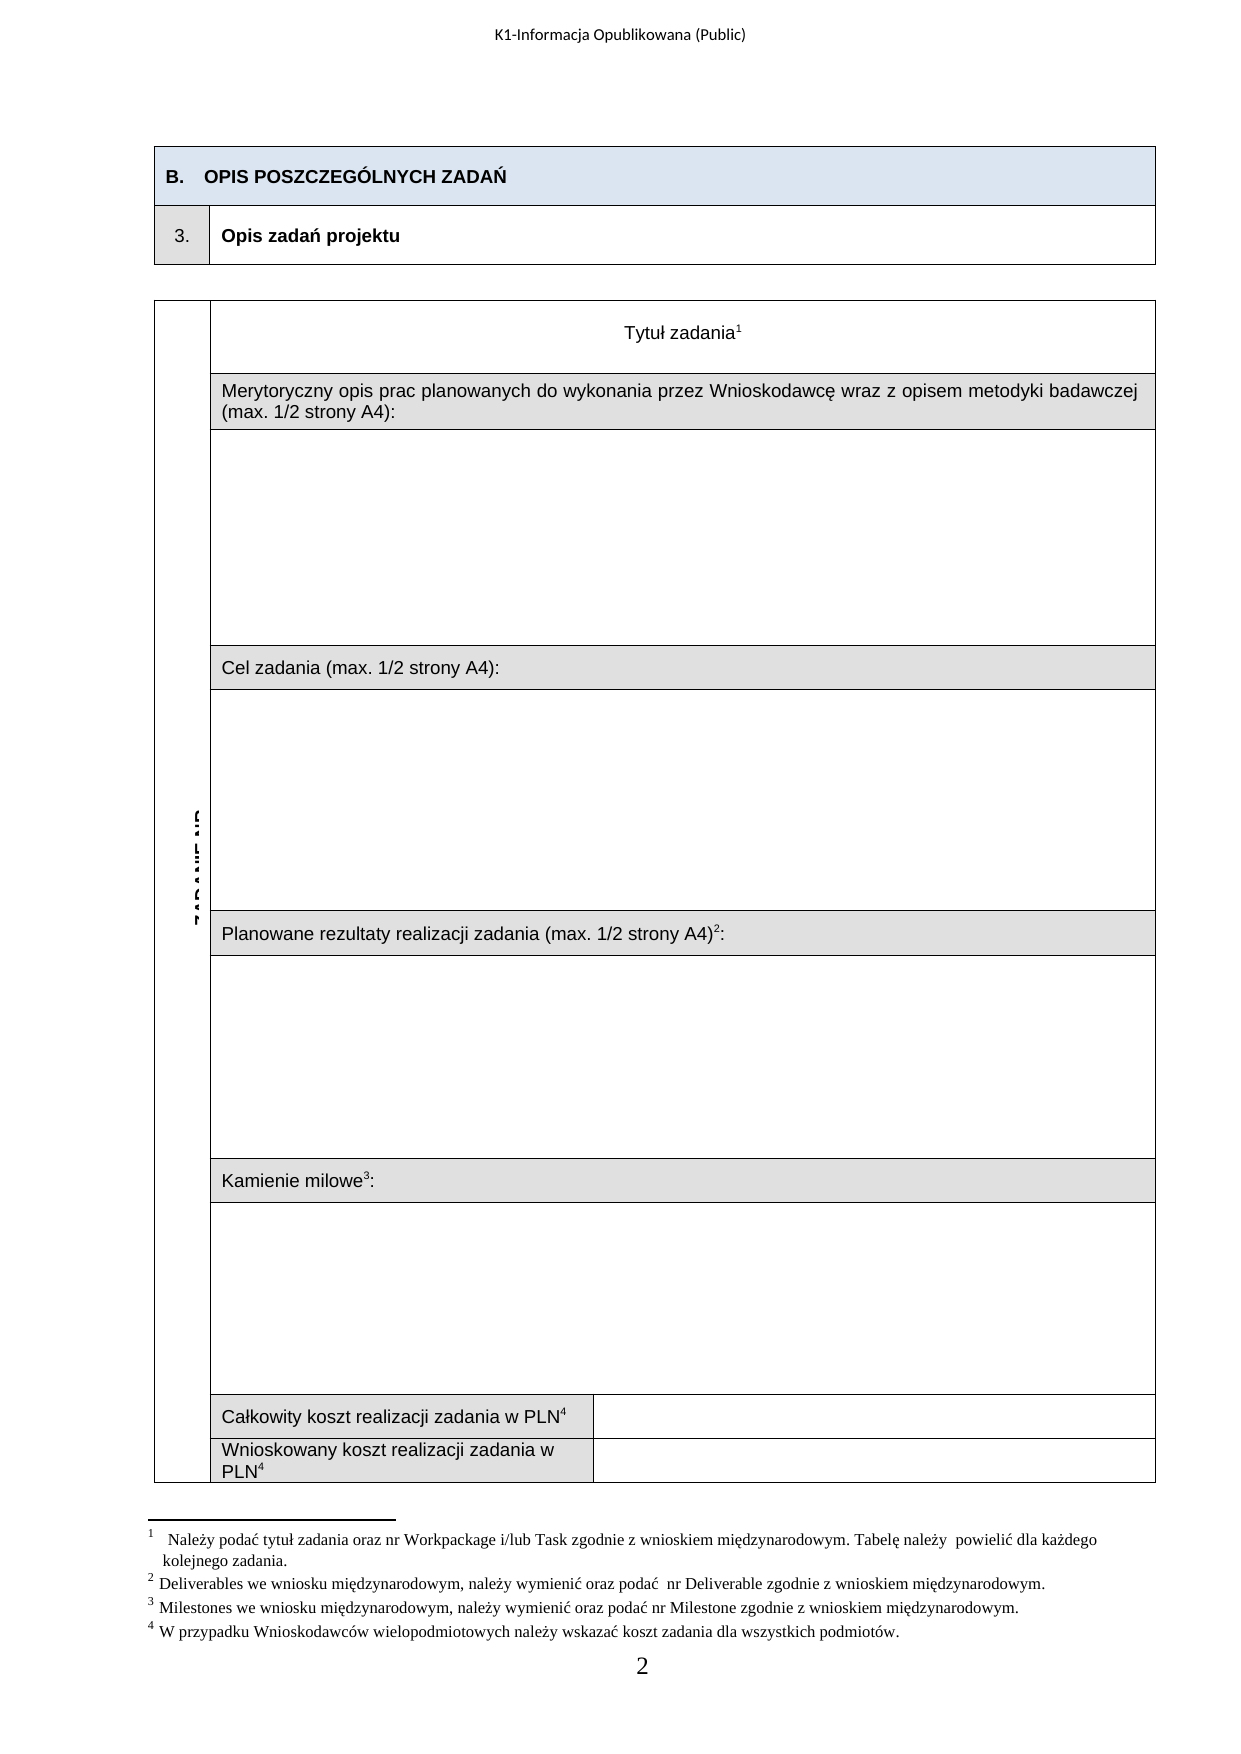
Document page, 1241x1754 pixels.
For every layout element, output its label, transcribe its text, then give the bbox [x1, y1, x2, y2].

table_cell Opis zadań projektu [210, 206, 1155, 264]
table_cell [211, 690, 1155, 910]
table_cell [211, 430, 1155, 645]
table_cell Wnioskowany koszt realizacji zadania w PLN4 [211, 1439, 593, 1482]
table_cell [594, 1395, 1155, 1438]
table_header ZADANIE NR …. [155, 301, 210, 1482]
table_cell [211, 1203, 1155, 1393]
table_header Tytuł zadania [211, 301, 1155, 372]
table_cell [211, 956, 1155, 1158]
table_cell [594, 1439, 1155, 1482]
table_cell Planowane rezultaty realizacji zadania (max. 1/2 strony A4): [211, 911, 1155, 955]
table_header OPIS POSZCZEGÓLNYCH ZADAŃ [155, 147, 1155, 205]
table_cell Kamienie milowe: [211, 1159, 1155, 1202]
table_cell Cel zadania (max. 1/2 strony A4): [211, 646, 1155, 689]
table_cell Merytoryczny opis prac planowanych do wykonania przez Wnioskodawcę wraz z opisem metodyki badawczej (max. 1/2 strony A4): [211, 374, 1155, 429]
table_cell 3. [155, 206, 209, 264]
table_cell Całkowity koszt realizacji zadania w PLN [211, 1395, 593, 1438]
